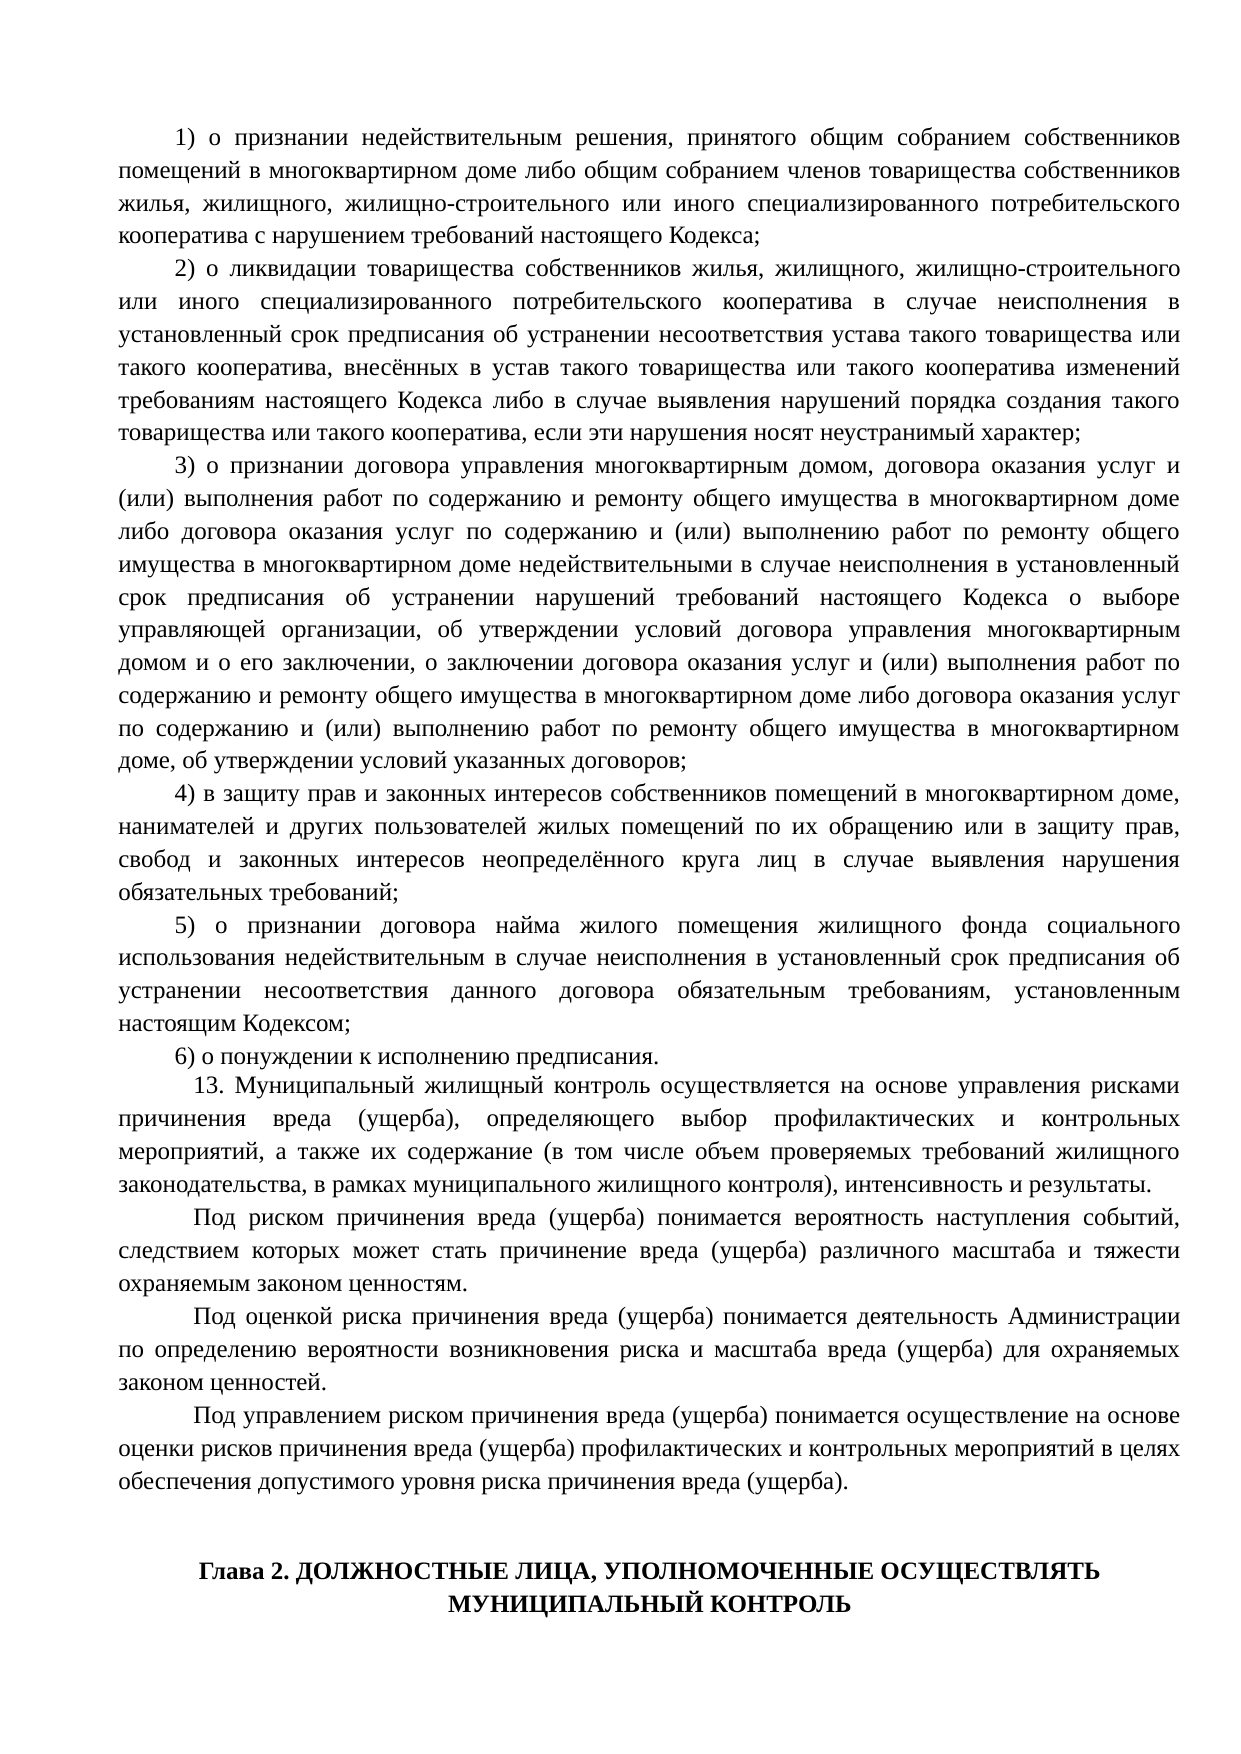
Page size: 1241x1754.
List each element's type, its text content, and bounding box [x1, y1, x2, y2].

text 3) о признании договора управления многоквартирным домом, договора оказания услуг и (или) выполнения работ по содержанию и ремонту общего имущества в многоквартирном доме либо договора оказания услуг по содержанию и (или) выполнению работ по ремонту общего имущества в многоквартирном доме недействительными в случае неисполнения в установленный срок предписания об устранении нарушений требований настоящего Кодекса о выборе управляющей организации, об утверждении условий договора управления многоквартирным домом и о его заключении, о заключении договора оказания услуг и (или) выполнения работ по содержанию и ремонту общего имущества в многоквартирном доме либо договора оказания услуг по содержанию и (или) выполнению работ по ремонту общего имущества в многоквартирном доме, об утверждении условий указанных договоров; [118, 446, 1181, 774]
text 5) о признании договора найма жилого помещения жилищного фонда социального использования недействительным в случае неисполнения в установленный срок предписания об устранении несоответствия данного договора обязательным требованиям, установленным настоящим Кодексом; [118, 906, 1181, 1037]
text Под оценкой риска причинения вреда (ущерба) понимается деятельность Администрации по определению вероятности возникновения риска и масштаба вреда (ущерба) для охраняемых законом ценностей. [118, 1301, 1181, 1396]
text Под риском причинения вреда (ущерба) понимается вероятность наступления событий, следствием которых может стать причинение вреда (ущерба) различного масштаба и тяжести охраняемым законом ценностям. [118, 1202, 1181, 1297]
text 6) о понуждении к исполнению предписания. [118, 1037, 1181, 1070]
text 1) о признании недействительным решения, принятого общим собранием собственников помещений в многоквартирном доме либо общим собранием членов товарищества собственников жилья, жилищного, жилищно-строительного или иного специализированного потребительского кооператива с нарушением требований настоящего Кодекса; [118, 118, 1181, 249]
text Глава 2. ДОЛЖНОСТНЫЕ ЛИЦА, УПОЛНОМОЧЕННЫЕ ОСУЩЕСТВЛЯТЬ МУНИЦИПАЛЬНЫЙ КОНТРОЛЬ [118, 1556, 1181, 1618]
text 4) в защиту прав и законных интересов собственников помещений в многоквартирном доме, нанимателей и других пользователей жилых помещений по их обращению или в защиту прав, свобод и законных интересов неопределённого круга лиц в случае выявления нарушения обязательных требований; [118, 774, 1181, 906]
text Под управлением риском причинения вреда (ущерба) понимается осуществление на основе оценки рисков причинения вреда (ущерба) профилактических и контрольных мероприятий в целях обеспечения допустимого уровня риска причинения вреда (ущерба). [118, 1400, 1181, 1495]
text 2) о ликвидации товарищества собственников жилья, жилищного, жилищно-строительного или иного специализированного потребительского кооператива в случае неисполнения в установленный срок предписания об устранении несоответствия устава такого товарищества или такого кооператива, внесённых в устав такого товарищества или такого кооператива изменений требованиям настоящего Кодекса либо в случае выявления нарушений порядка создания такого товарищества или такого кооператива, если эти нарушения носят неустранимый характер; [118, 249, 1181, 446]
text 13. Муниципальный жилищный контроль осуществляется на основе управления рисками причинения вреда (ущерба), определяющего выбор профилактических и контрольных мероприятий, а также их содержание (в том числе объем проверяемых требований жилищного законодательства, в рамках муниципального жилищного контроля), интенсивность и результаты. [118, 1070, 1181, 1197]
